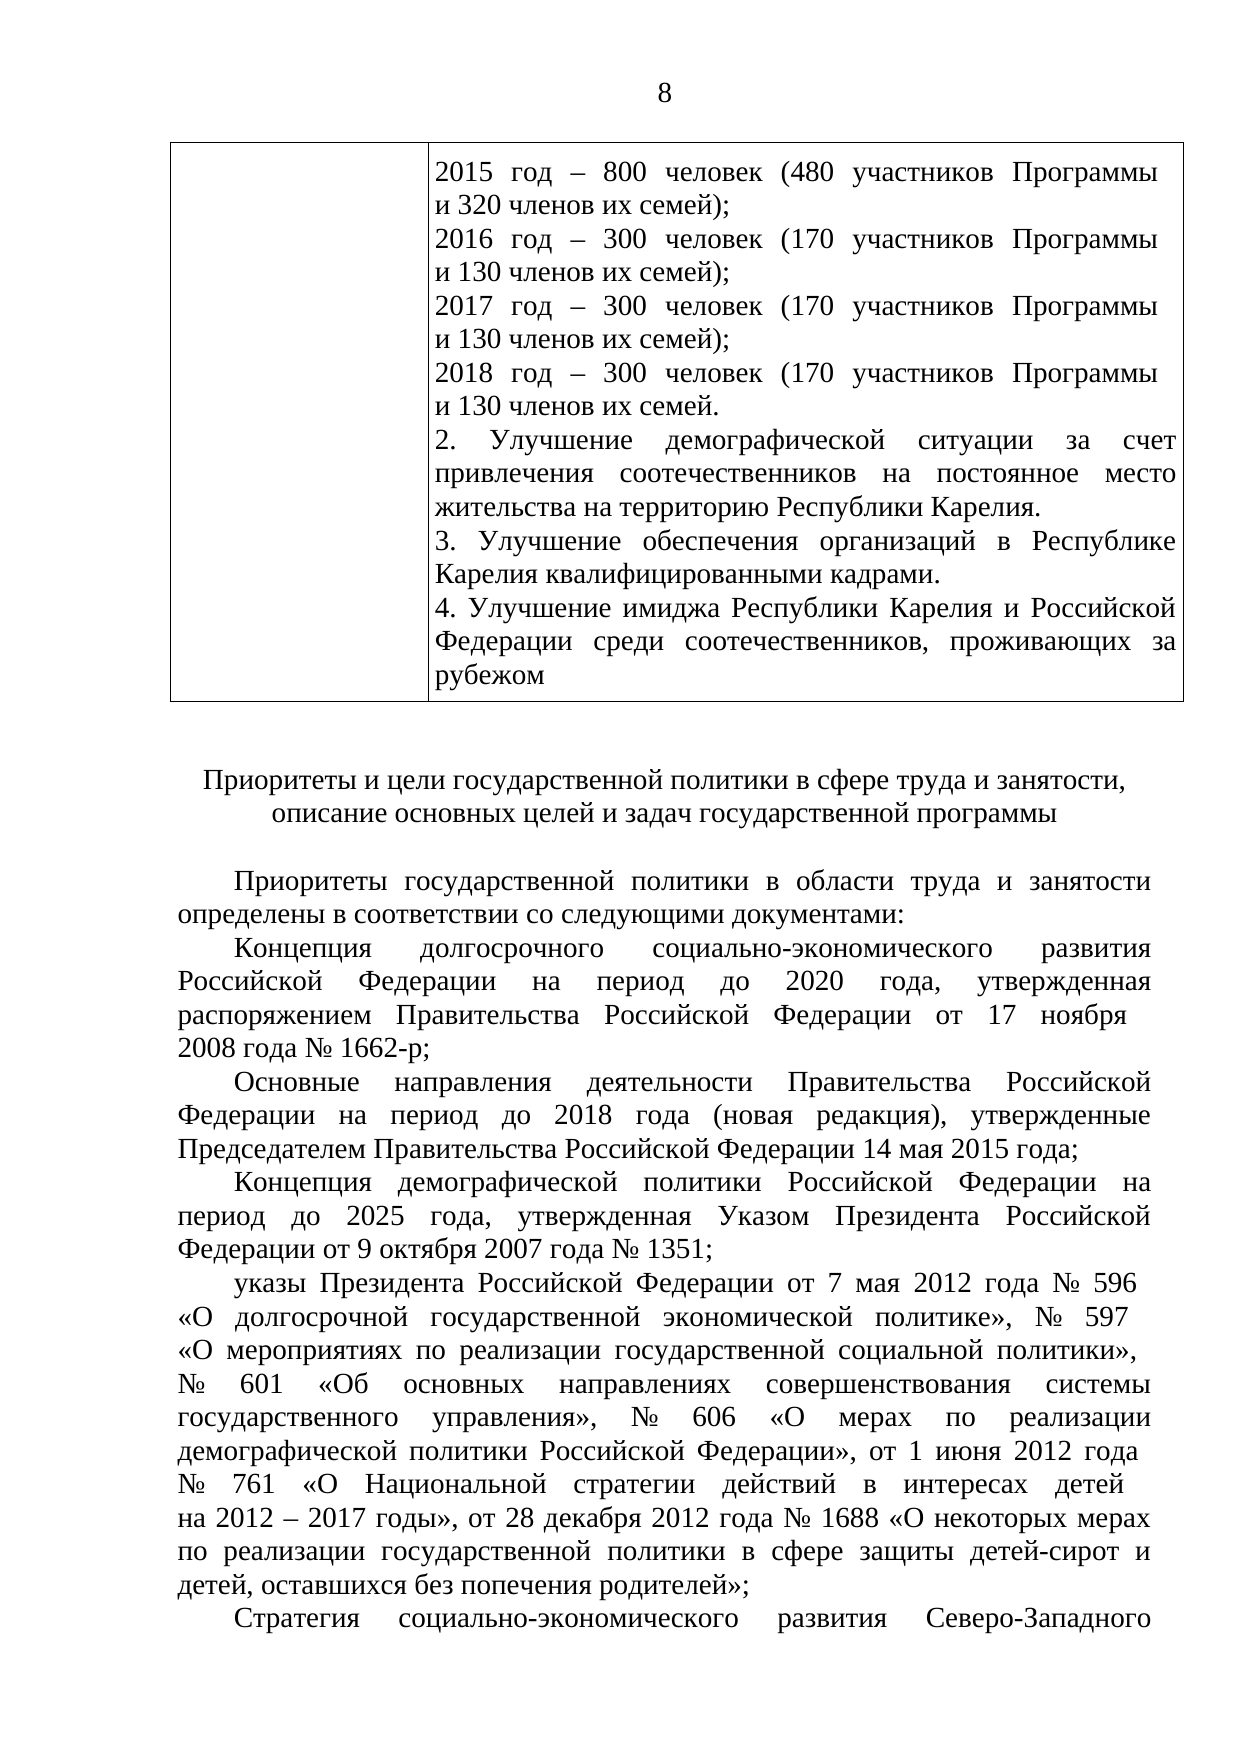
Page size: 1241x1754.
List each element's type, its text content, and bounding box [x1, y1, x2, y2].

text Концепция демографической политики Российской Федерации на период до 2025 года, утвержденная Указом Президента Российской Федерации от 9 октября 2007 года № 1351; [177, 1164, 1152, 1265]
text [177, 1601, 1152, 1634]
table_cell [171, 143, 428, 701]
text Приоритеты и цели государственной политики в сфере труда и занятости, описание основных целей и задач государственной программы [177, 762, 1152, 829]
text Основные направления деятельности Правительства Российской Федерации на период до 2018 года (новая редакция), утвержденные Председателем Правительства Российской Федерации 14 мая 2015 года; [177, 1064, 1152, 1164]
text указы Президента Российской Федерации от 7 мая 2012 года № 596 «О долгосрочной государственной экономической политике», № 597 «О мероприятиях по реализации государственной социальной политики», № 601 «Об основных направлениях совершенствования системы государственного управления», № 606 «О мерах по реализации демографической политики Российской Федерации», от 1 июня 2012 года № 761 «О Национальной стратегии действий в интересах детей на 2012 – 2017 годы», от 28 декабря 2012 года № 1688 «О некоторых мерах по реализации государственной политики в сфере защиты детей-сирот и детей, оставшихся без попечения родителей»; [177, 1265, 1152, 1601]
text Концепция долгосрочного социально-экономического развития Российской Федерации на период до 2020 года, утвержденная распоряжением Правительства Российской Федерации от 17 ноября 2008 года № 1662-р; [177, 930, 1152, 1064]
text Приоритеты государственной политики в области труда и занятости определены в соответствии со следующими документами: [177, 863, 1152, 930]
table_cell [429, 143, 1183, 701]
